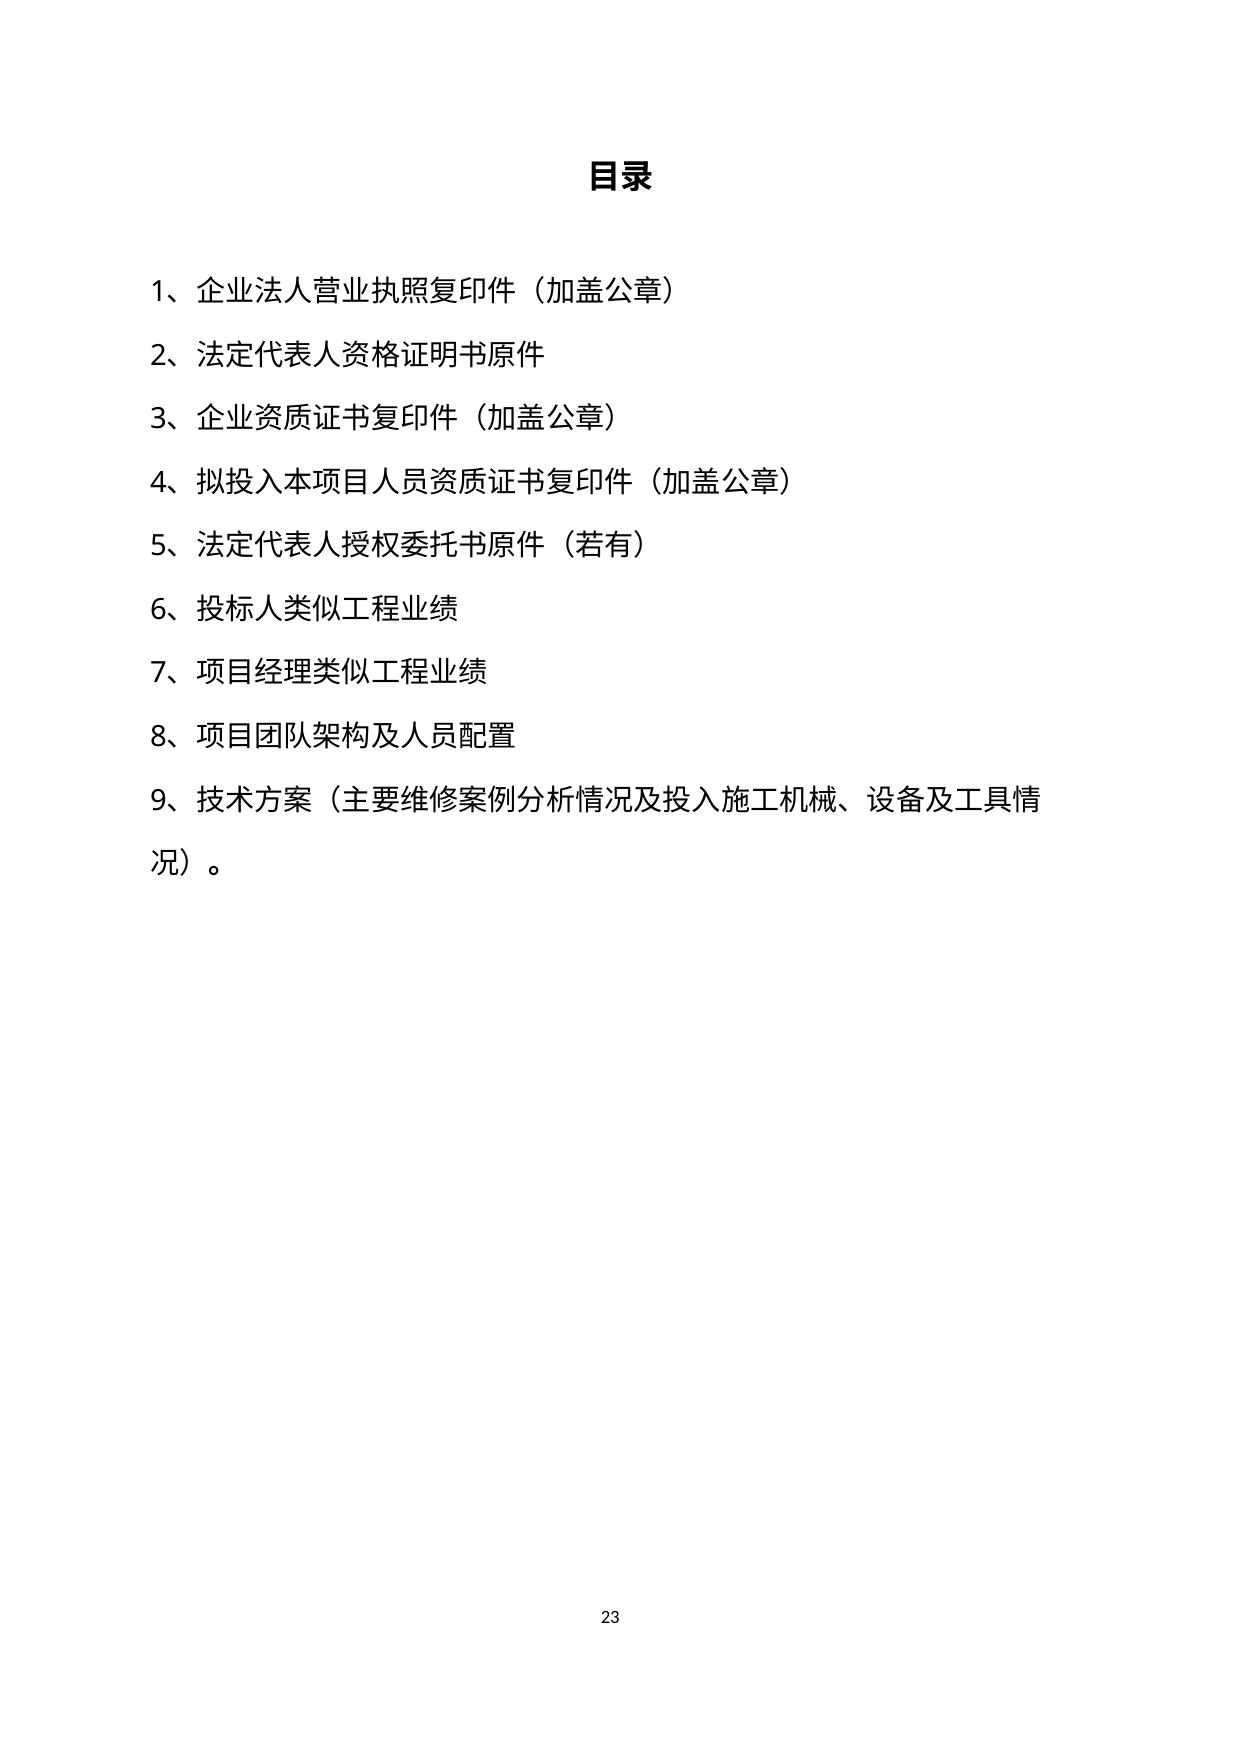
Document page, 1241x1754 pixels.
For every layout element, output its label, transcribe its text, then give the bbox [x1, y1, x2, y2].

list 8、项目团队架构及人员配置 [150, 712, 1090, 755]
text 目录 [150, 150, 1090, 198]
list 7、项目经理类似工程业绩 [150, 649, 1090, 691]
list 3、企业资质证书复印件（加盖公章） [150, 395, 1090, 437]
list 1、企业法人营业执照复印件（加盖公章） [150, 268, 1090, 310]
list 9、技术方案（主要维修案例分析情况及投入施工机械、设备及工具情况）。 [150, 776, 1090, 882]
list 4、拟投入本项目人员资质证书复印件（加盖公章） [150, 458, 1090, 501]
list 5、法定代表人授权委托书原件（若有） [150, 522, 1090, 564]
list 6、投标人类似工程业绩 [150, 585, 1090, 628]
list 2、法定代表人资格证明书原件 [150, 331, 1090, 374]
